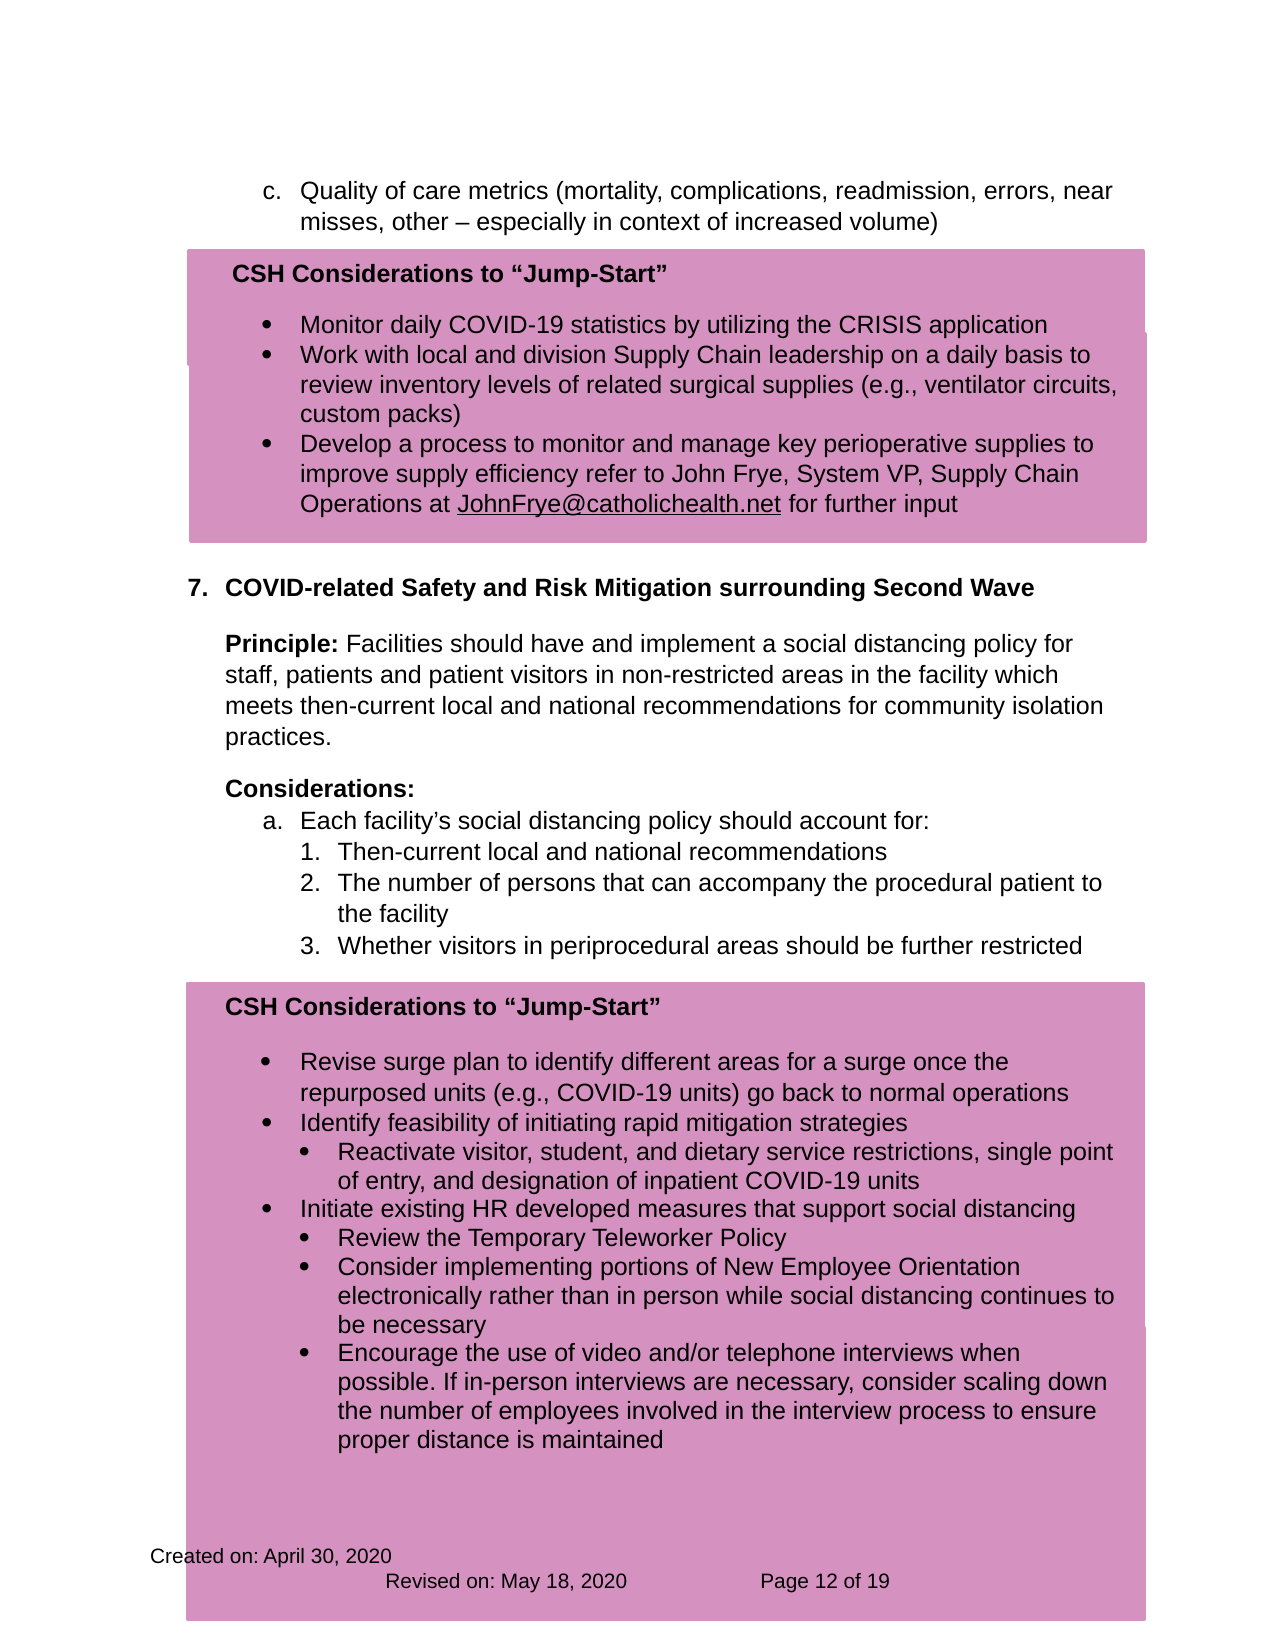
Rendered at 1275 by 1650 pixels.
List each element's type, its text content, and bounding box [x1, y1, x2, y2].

list Identify feasibility of initiating rapid mitigation strategies [262, 1108, 1125, 1137]
list Initiate existing HR developed measures that support social distancing [262, 1194, 1125, 1223]
list Develop a process to monitor and manage key perioperative supplies to improve supply efficiency refer to John Frye, System VP, Supply Chain Operations at JohnFrye@catholichealth.net for further input [262, 429, 1125, 517]
list Work with local and division Supply Chain leadership on a daily basis to review inventory levels of related surgical supplies (e.g., ventilator circuits, custom packs) [262, 340, 1125, 428]
list Encourage the use of video and/or telephone interviews when possible. If in-person interviews are necessary, consider scaling down the number of employees involved in the interview process to ensure proper distance is maintained [300, 1338, 1125, 1453]
list Consider implementing portions of New Employee Orientation electronically rather than in person while social distancing continues to be necessary [300, 1252, 1125, 1338]
list Each facility’s social distancing policy should account for: [262, 804, 1125, 835]
list Reactivate visitor, student, and dietary service restrictions, single point of entry, and designation of inpatient COVID-19 units [300, 1137, 1125, 1194]
text Considerations: [225, 773, 1125, 804]
text Principle: Facilities should have and implement a social distancing policy for staff, patients and patient visitors in non-restricted areas in the facility which meets then-current local and national recommendations for community isolation practices. [225, 627, 1125, 752]
list Quality of care metrics (mortality, complications, readmission, errors, near misses, other – especially in context of increased volume) [262, 174, 1125, 237]
list Monitor daily COVID-19 statistics by utilizing the CRISIS application [262, 310, 1125, 339]
list The number of persons that can accompany the procedural patient to the facility [300, 867, 1125, 929]
text CSH Considerations to “Jump-Start” [225, 258, 1125, 289]
subtitle COVID-related Safety and Risk Mitigation surrounding Second Wave [187, 573, 1125, 602]
text CSH Considerations to “Jump-Start” [225, 992, 1125, 1020]
list Revise surge plan to identify different areas for a surge once the repurposed units (e.g., COVID-19 units) go back to normal operations [261, 1045, 1125, 1108]
list Then-current local and national recommendations [300, 835, 1125, 867]
list Whether visitors in periprocedural areas should be further restricted [300, 929, 1125, 960]
list Review the Temporary Teleworker Policy [300, 1223, 1125, 1252]
